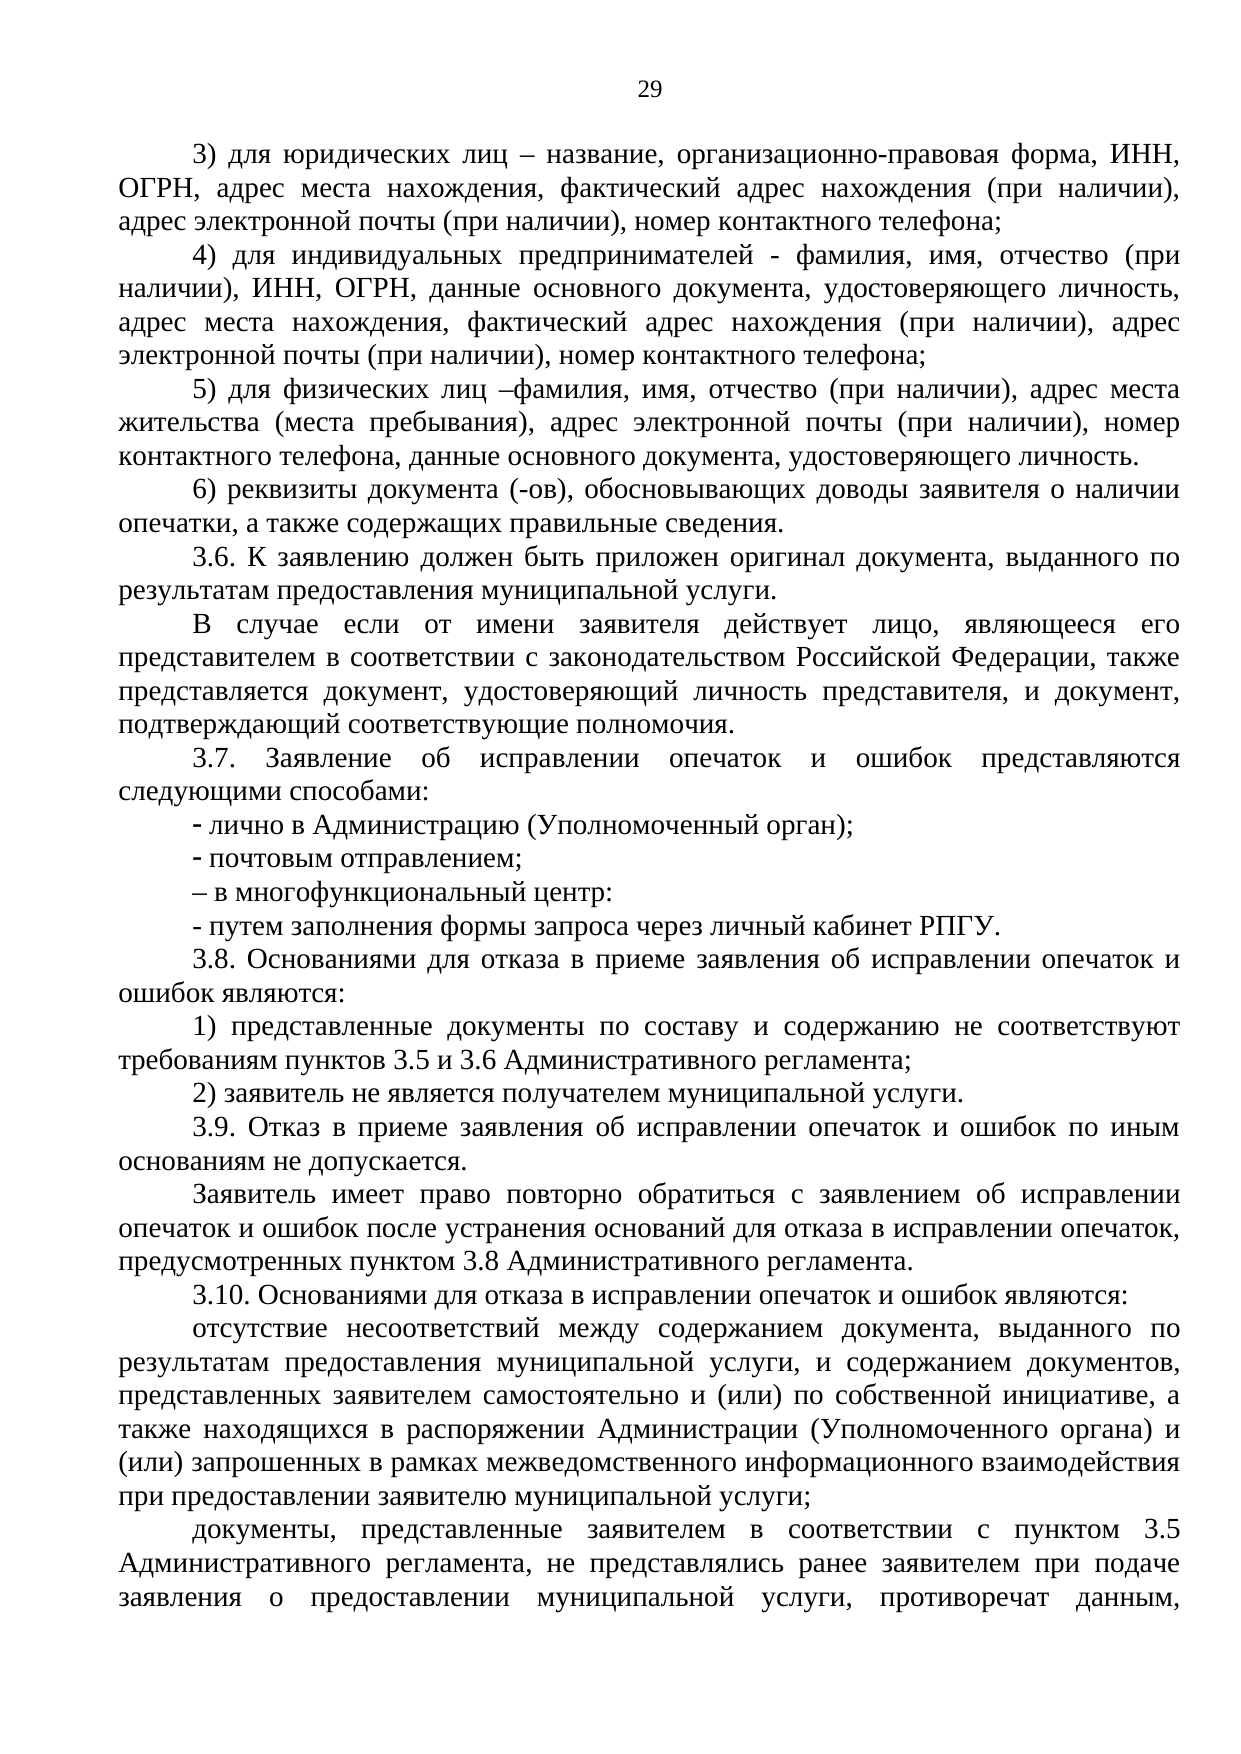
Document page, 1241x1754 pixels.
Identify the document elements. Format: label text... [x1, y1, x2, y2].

text 3.7. Заявление об исправлении опечаток и ошибок представляются следующими способами: [118, 740, 1181, 807]
text В случае если от имени заявителя действует лицо, являющееся его представителем в соответствии с законодательством Российской Федерации, также представляется документ, удостоверяющий личность представителя, и документ, подтверждающий соответствующие полномочия. [118, 606, 1181, 740]
text 2) заявитель не является получателем муниципальной услуги. [118, 1076, 1181, 1109]
text отсутствие несоответствий между содержанием документа, выданного по результатам предоставления муниципальной услуги, и содержанием документов, представленных заявителем самостоятельно и (или) по собственной инициативе, а также находящихся в распоряжении Администрации (Уполномоченного органа) и (или) запрошенных в рамках межведомственного информационного взаимодействия при предоставлении заявителю муниципальной услуги; [118, 1310, 1181, 1512]
text 3.6. К заявлению должен быть приложен оригинал документа, выданного по результатам предоставления муниципальной услуги. [118, 539, 1181, 606]
text Заявитель имеет право повторно обратиться с заявлением об исправлении опечаток и ошибок после устранения оснований для отказа в исправлении опечаток, предусмотренных пунктом 3.8 Административного регламента. [118, 1176, 1181, 1277]
text 4) для индивидуальных предпринимателей - фамилия, имя, отчество (при наличии), ИНН, ОГРН, данные основного документа, удостоверяющего личность, адрес места нахождения, фактический адрес нахождения (при наличии), адрес электронной почты (при наличии), номер контактного телефона; [118, 237, 1181, 371]
text - путем заполнения формы запроса через личный кабинет РПГУ. [118, 908, 1181, 941]
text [118, 1512, 1181, 1612]
text 3.8. Основаниями для отказа в приеме заявления об исправлении опечаток и ошибок являются: [118, 941, 1181, 1008]
text – в многофункциональный центр: [118, 874, 1181, 908]
text лично в Администрацию (Уполномоченный орган); [118, 807, 1181, 841]
text 3.9. Отказ в приеме заявления об исправлении опечаток и ошибок по иным основаниям не допускается. [118, 1109, 1181, 1176]
text 1) представленные документы по составу и содержанию не соответствуют требованиям пунктов 3.5 и 3.6 Административного регламента; [118, 1008, 1181, 1076]
text 6) реквизиты документа (-ов), обосновывающих доводы заявителя о наличии опечатки, а также содержащих правильные сведения. [118, 472, 1181, 539]
text 3) для юридических лиц – название, организационно-правовая форма, ИНН, ОГРН, адрес места нахождения, фактический адрес нахождения (при наличии), адрес электронной почты (при наличии), номер контактного телефона; [118, 136, 1181, 237]
text почтовым отправлением; [118, 841, 1181, 874]
text 5) для физических лиц –фамилия, имя, отчество (при наличии), адрес места жительства (места пребывания), адрес электронной почты (при наличии), номер контактного телефона, данные основного документа, удостоверяющего личность. [118, 371, 1181, 472]
text 3.10. Основаниями для отказа в исправлении опечаток и ошибок являются: [118, 1277, 1181, 1310]
